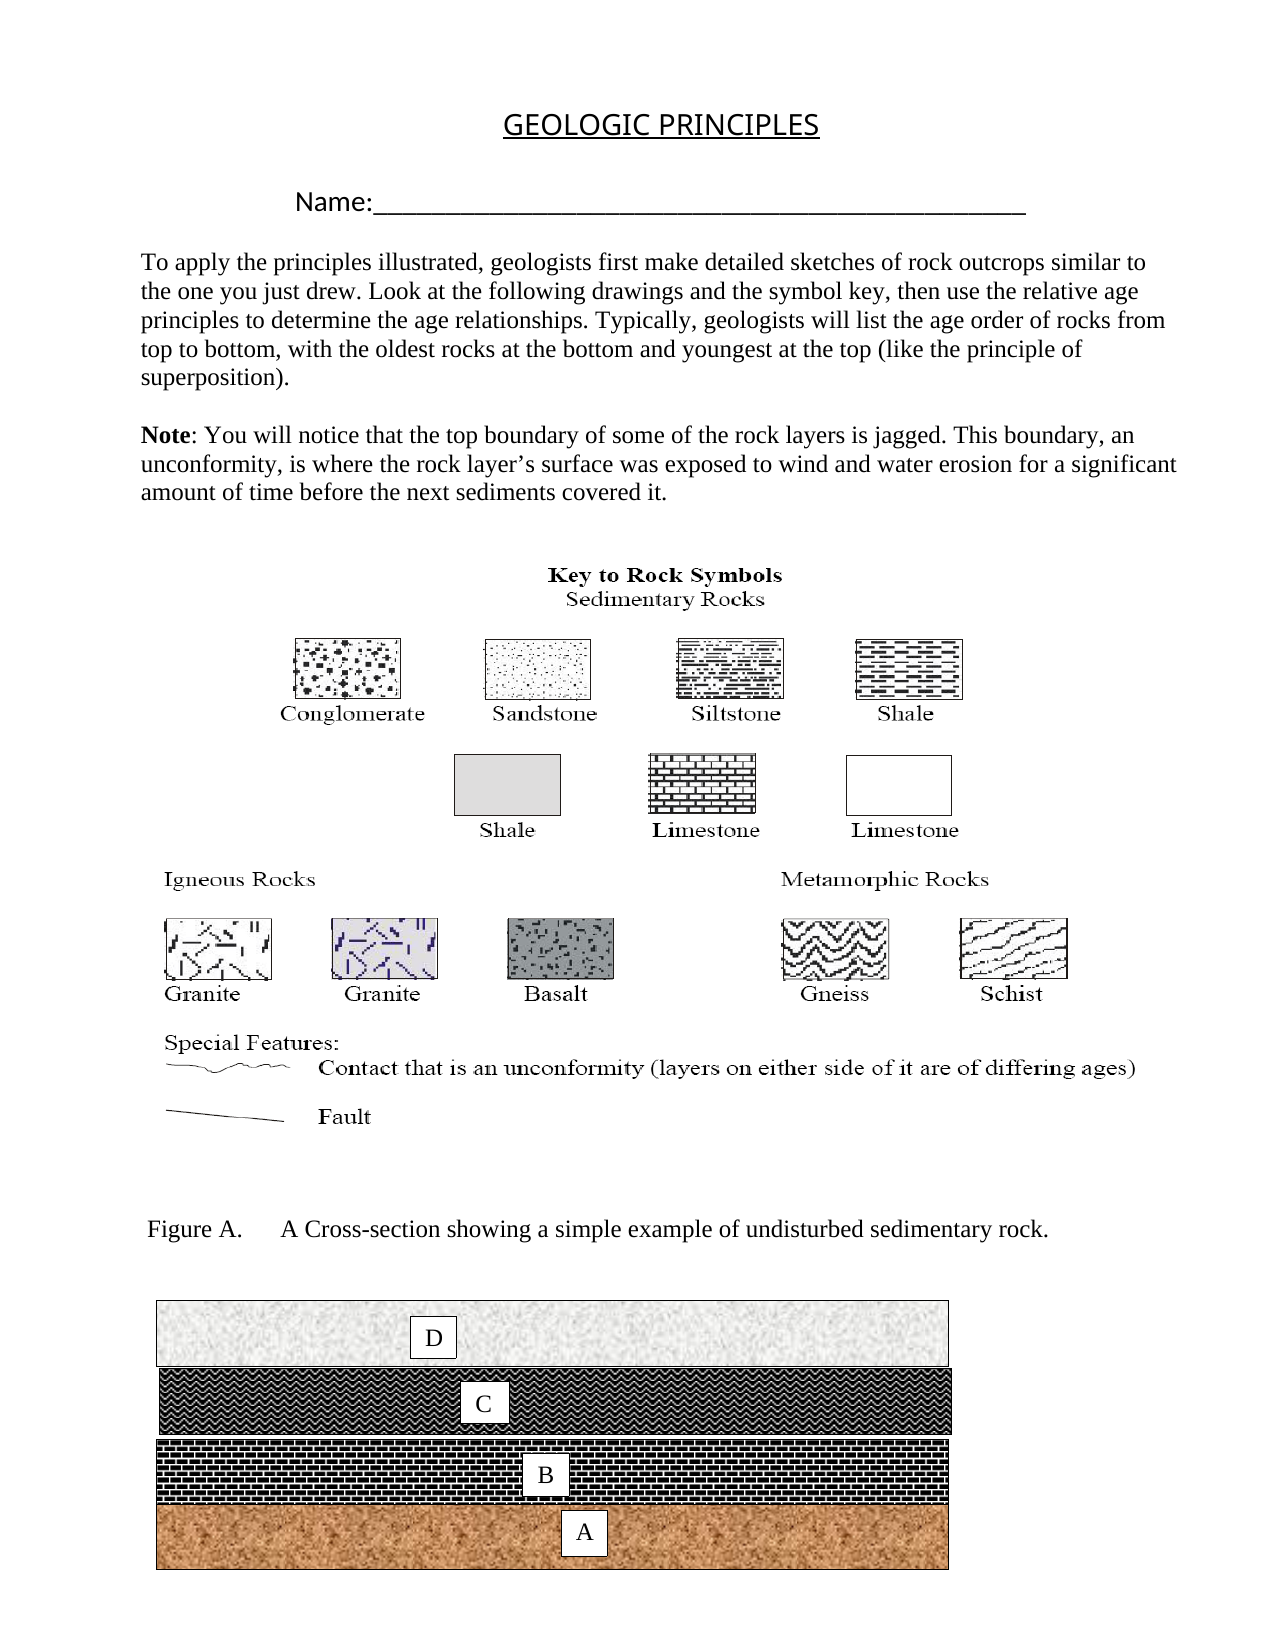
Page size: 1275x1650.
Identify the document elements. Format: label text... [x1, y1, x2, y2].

picture [157, 1440, 948, 1504]
text To apply the principles illustrated, geologists first make detailed sketches of rock outcrops similar to the one you just drew. Look at the following drawings and the symbol key, then use the relative age principles to determine the age relationships. Typically, geologists will list the age order of rocks from top to bottom, with the oldest rocks at the bottom and youngest at the top (like the principle of superposition). [141, 247, 1181, 391]
text Note: You will notice that the top boundary of some of the rock layers is jagged. This boundary, an unconformity, is where the rock layer’s surface was exposed to wind and water erosion for a significant amount of time before the next sediments covered it. [141, 420, 1181, 506]
text Name:_____________________________________________ [141, 183, 1181, 219]
text Figure A. A Cross-section showing a simple example of undisturbed sedimentary rock. [141, 1214, 1181, 1243]
picture [160, 1369, 951, 1434]
picture [157, 1301, 948, 1366]
picture [157, 1505, 948, 1569]
text GEOLOGIC PRINCIPLES [141, 104, 1181, 143]
